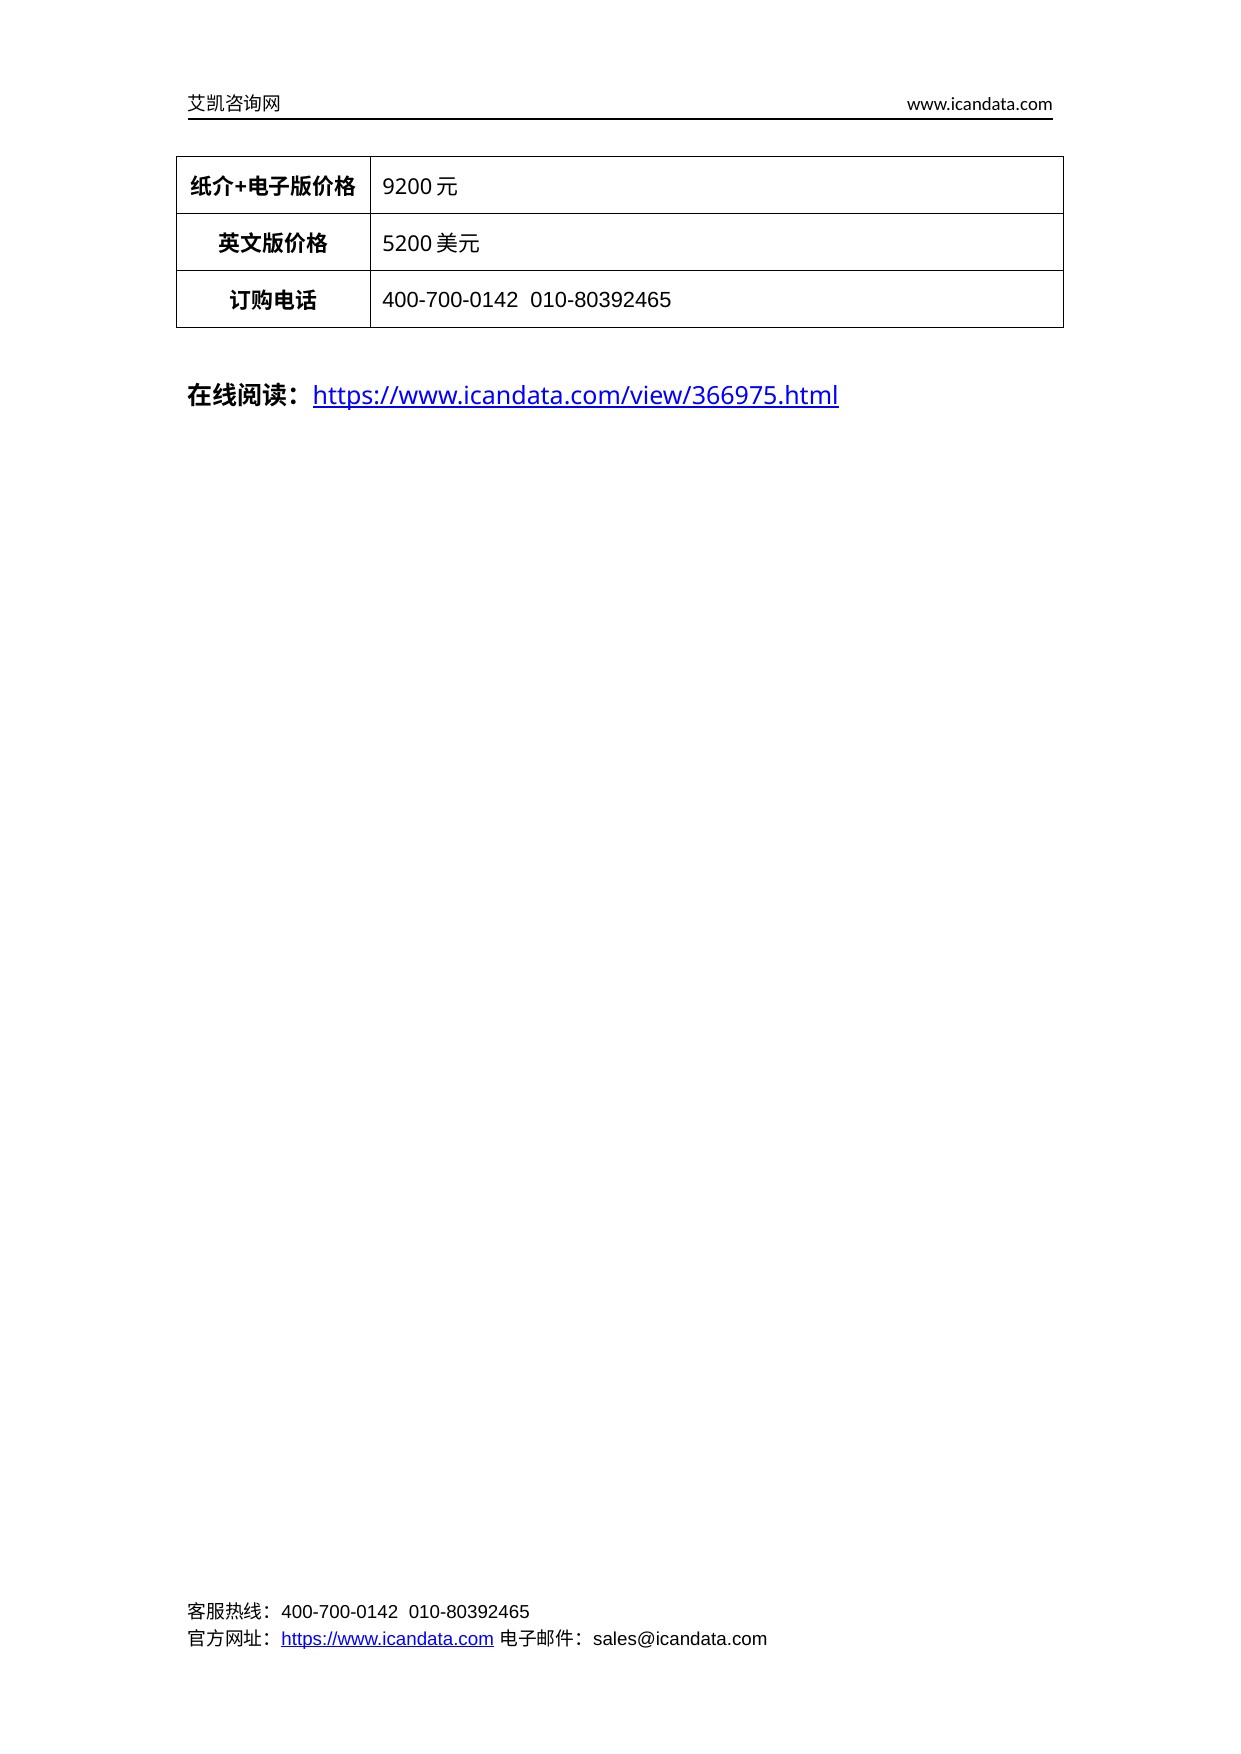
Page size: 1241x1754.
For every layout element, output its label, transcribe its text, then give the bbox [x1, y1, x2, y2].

table_cell 9200元 [371, 157, 1063, 213]
table_cell 5200美元 [371, 214, 1063, 270]
table_cell 400-700-0142 010-80392465 [371, 271, 1063, 327]
table_cell 订购电话 [177, 271, 370, 327]
table_cell 纸介+电子版价格 [177, 157, 370, 213]
table_cell 英文版价格 [177, 214, 370, 270]
text 在线阅读：https://www.icandata.com/view/366975.html [187, 361, 1053, 426]
